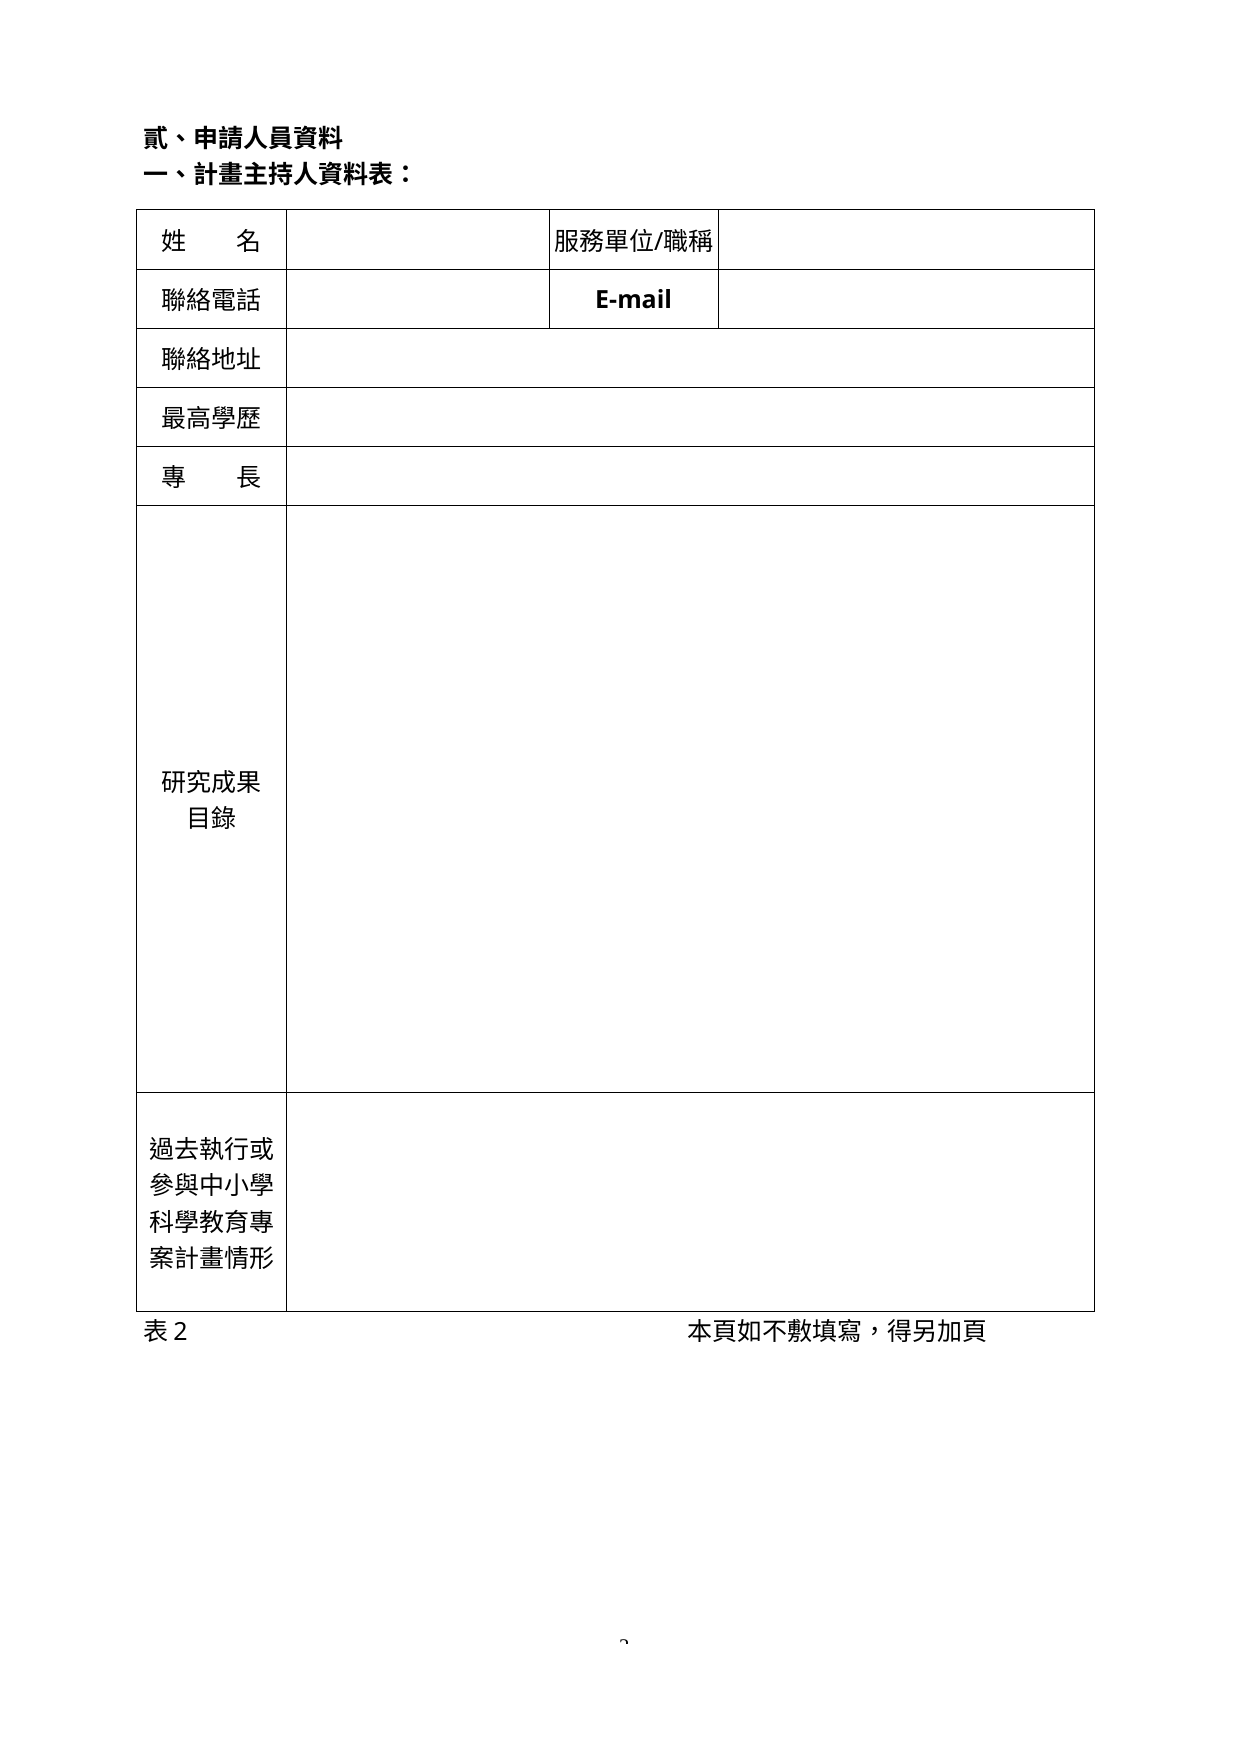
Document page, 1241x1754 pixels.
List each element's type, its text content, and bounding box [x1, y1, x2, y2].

table_cell [287, 1093, 1094, 1311]
table_cell [287, 270, 549, 327]
table_cell [287, 447, 1094, 505]
table_cell 研究成果 目錄 [137, 506, 286, 1092]
table_cell 聯絡電話 [137, 270, 286, 327]
table_cell E-mail [550, 270, 718, 327]
table_cell 最高學歷 [137, 388, 286, 446]
table_cell [719, 270, 1094, 327]
text 表2 本頁如不敷填寫，得另加頁 [118, 1312, 1122, 1348]
table_header [287, 210, 549, 268]
table_cell [287, 388, 1094, 446]
text 貳、申請人員資料 [118, 118, 1122, 154]
table_header 姓 名 [137, 210, 286, 268]
text 一、計畫主持人資料表： [118, 154, 1122, 191]
table_cell 專 長 [137, 447, 286, 505]
table_cell 過去執行或參與中小學科學教育專案計畫情形 [137, 1093, 286, 1311]
table_header [719, 210, 1094, 268]
table_cell [287, 329, 1094, 387]
table_cell [287, 506, 1094, 1092]
table_header 服務單位/職稱 [550, 210, 718, 268]
table_cell 聯絡地址 [137, 329, 286, 387]
